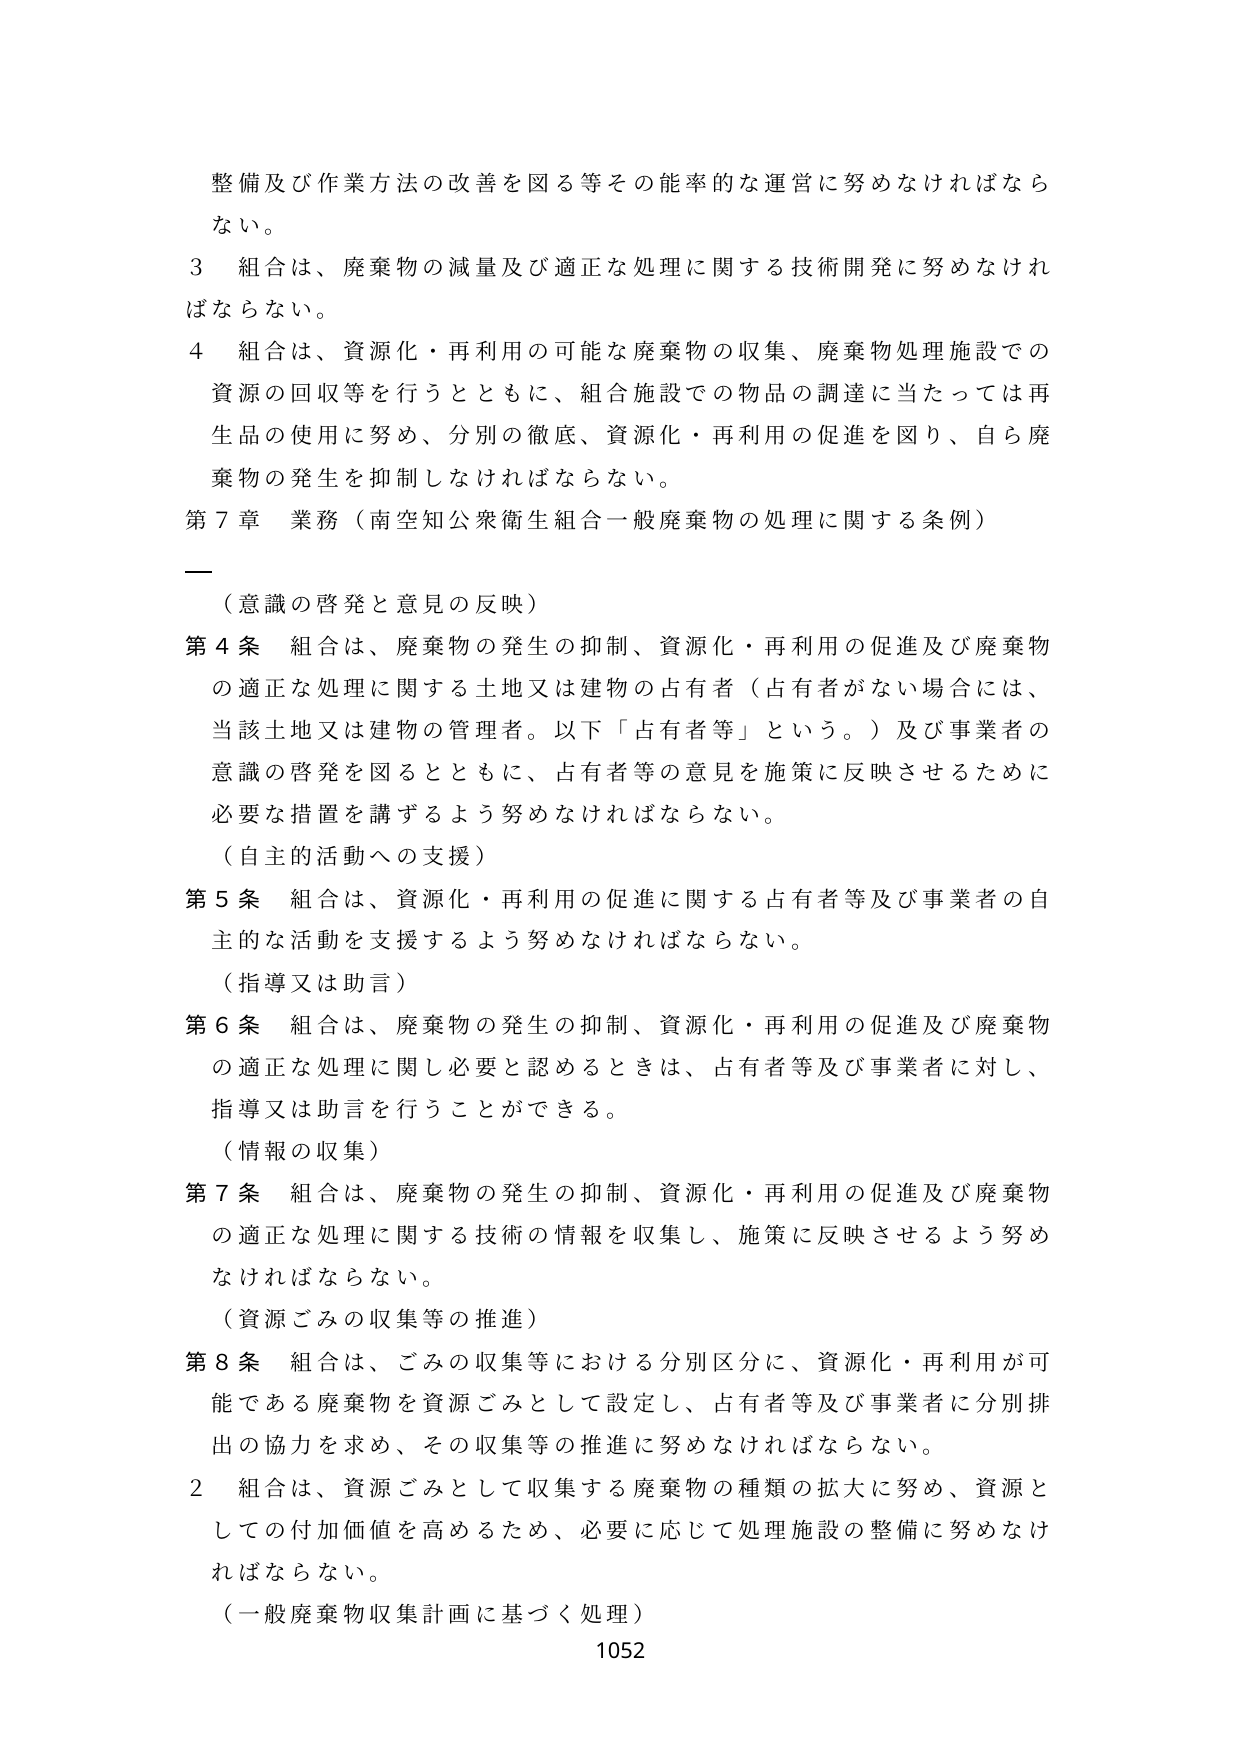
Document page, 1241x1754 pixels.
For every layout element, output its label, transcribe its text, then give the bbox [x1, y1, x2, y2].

text ４ 組合は、資源化・再利用の可能な廃棄物の収集、廃棄物処理施設での資源の回収等を行うとともに、組合施設での物品の調達に当たっては再生品の使用に努め、分別の徹底、資源化・再利用の促進を図り、自ら廃棄物の発生を抑制しなければならない。 [185, 329, 1055, 498]
text （情報の収集） [185, 1129, 1055, 1171]
text 第６条 組合は、廃棄物の発生の抑制、資源化・再利用の促進及び廃棄物の適正な処理に関し必要と認めるときは、占有者等及び事業者に対し、指導又は助言を行うことができる。 [185, 1003, 1055, 1129]
text 第４条 組合は、廃棄物の発生の抑制、資源化・再利用の促進及び廃棄物の適正な処理に関する土地又は建物の占有者（占有者がない場合には、当該土地又は建物の管理者。以下「占有者等」という。）及び事業者の意識の啓発を図るとともに、占有者等の意見を施策に反映させるために必要な措置を講ずるよう努めなければならない。 [185, 624, 1055, 834]
text （意識の啓発と意見の反映） [185, 582, 1055, 624]
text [185, 161, 1055, 245]
text ３ 組合は、廃棄物の減量及び適正な処理に関する技術開発に努めなければならない。 [185, 245, 1055, 329]
text （一般廃棄物収集計画に基づく処理） [185, 1592, 1055, 1634]
text 第５条 組合は、資源化・再利用の促進に関する占有者等及び事業者の自主的な活動を支援するよう努めなければならない。 [185, 876, 1055, 961]
text （指導又は助言） [185, 961, 1055, 1003]
text ２ 組合は、資源ごみとして収集する廃棄物の種類の拡大に努め、資源としての付加価値を高めるため、必要に応じて処理施設の整備に努めなければならない。 [185, 1466, 1055, 1592]
text 第７条 組合は、廃棄物の発生の抑制、資源化・再利用の促進及び廃棄物の適正な処理に関する技術の情報を収集し、施策に反映させるよう努めなければならない。 [185, 1171, 1055, 1297]
text （資源ごみの収集等の推進） [185, 1297, 1055, 1339]
text 第８条 組合は、ごみの収集等における分別区分に、資源化・再利用が可能である廃棄物を資源ごみとして設定し、占有者等及び事業者に分別排出の協力を求め、その収集等の推進に努めなければならない。 [185, 1339, 1055, 1466]
text （自主的活動への支援） [185, 834, 1055, 876]
text 第７章 業務（南空知公衆衛生組合一般廃棄物の処理に関する条例） [185, 498, 1044, 540]
